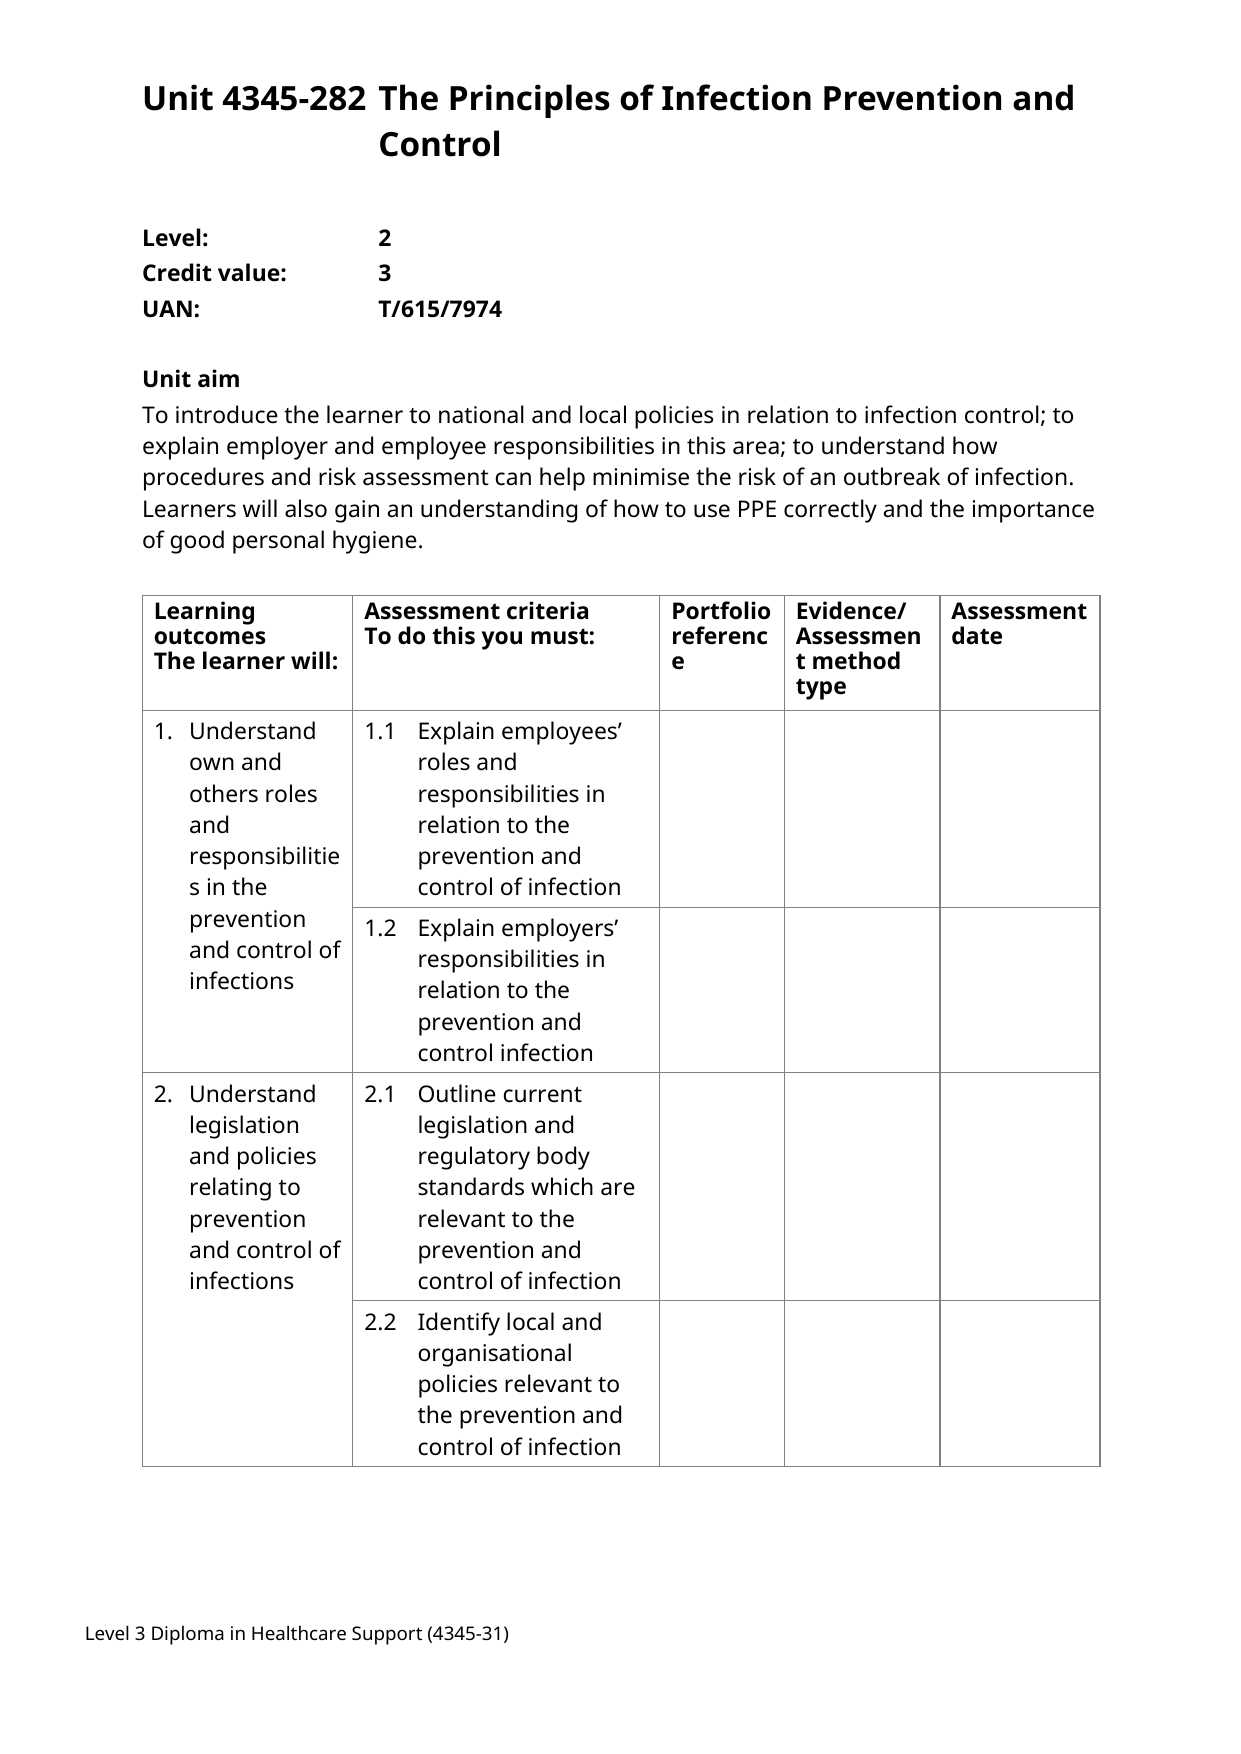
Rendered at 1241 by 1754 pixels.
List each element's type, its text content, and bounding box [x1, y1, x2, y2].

table_cell [785, 1073, 939, 1300]
table_header Learning outcomes The learner will: [143, 596, 352, 710]
table_header Assessment criteria To do this you must: [353, 596, 659, 710]
table_cell Explain employers’ responsibilities in relation to the prevention and control infection [353, 908, 659, 1072]
table_cell Outline current legislation and regulatory body standards which are relevant to the prevention and control of infection [353, 1073, 659, 1300]
text Unit 4345-282 The Principles of Infection Prevention and Control [142, 75, 1098, 166]
text Level: 2 [142, 222, 1098, 253]
table_cell Understand legislation and policies relating to prevention and control of infections [143, 1073, 352, 1466]
table_cell [785, 1301, 939, 1466]
table_cell [941, 908, 1099, 1072]
table_header Assessment date [941, 596, 1099, 710]
text Credit value: 3 [142, 257, 1098, 288]
table_cell [660, 1301, 784, 1466]
table_cell Explain employees’ roles and responsibilities in relation to the prevention and control of infection [353, 711, 659, 907]
table_cell Understand own and others roles and responsibilities in the prevention and control of infections [143, 711, 352, 1072]
table_cell [785, 711, 939, 907]
table_cell [660, 711, 784, 907]
text UAN: T/615/7974 [142, 292, 1098, 324]
table_cell [785, 908, 939, 1072]
text To introduce the learner to national and local policies in relation to infection control; to explain employer and employee responsibilities in this area; to understand how procedures and risk assessment can help minimise the risk of an outbreak of infection. Learners will also gain an understanding of how to use PPE correctly and the importance of good personal hygiene. [142, 399, 1098, 555]
table_cell [941, 1073, 1099, 1300]
table_header Evidence/ Assessment method type [785, 596, 939, 710]
table_cell Identify local and organisational policies relevant to the prevention and control of infection [353, 1301, 659, 1466]
table_cell [660, 1073, 784, 1300]
table_cell [660, 908, 784, 1072]
table_cell [941, 711, 1099, 907]
text Unit aim [142, 363, 1098, 394]
table_header Portfolio reference [660, 596, 784, 710]
table_cell [941, 1301, 1099, 1466]
